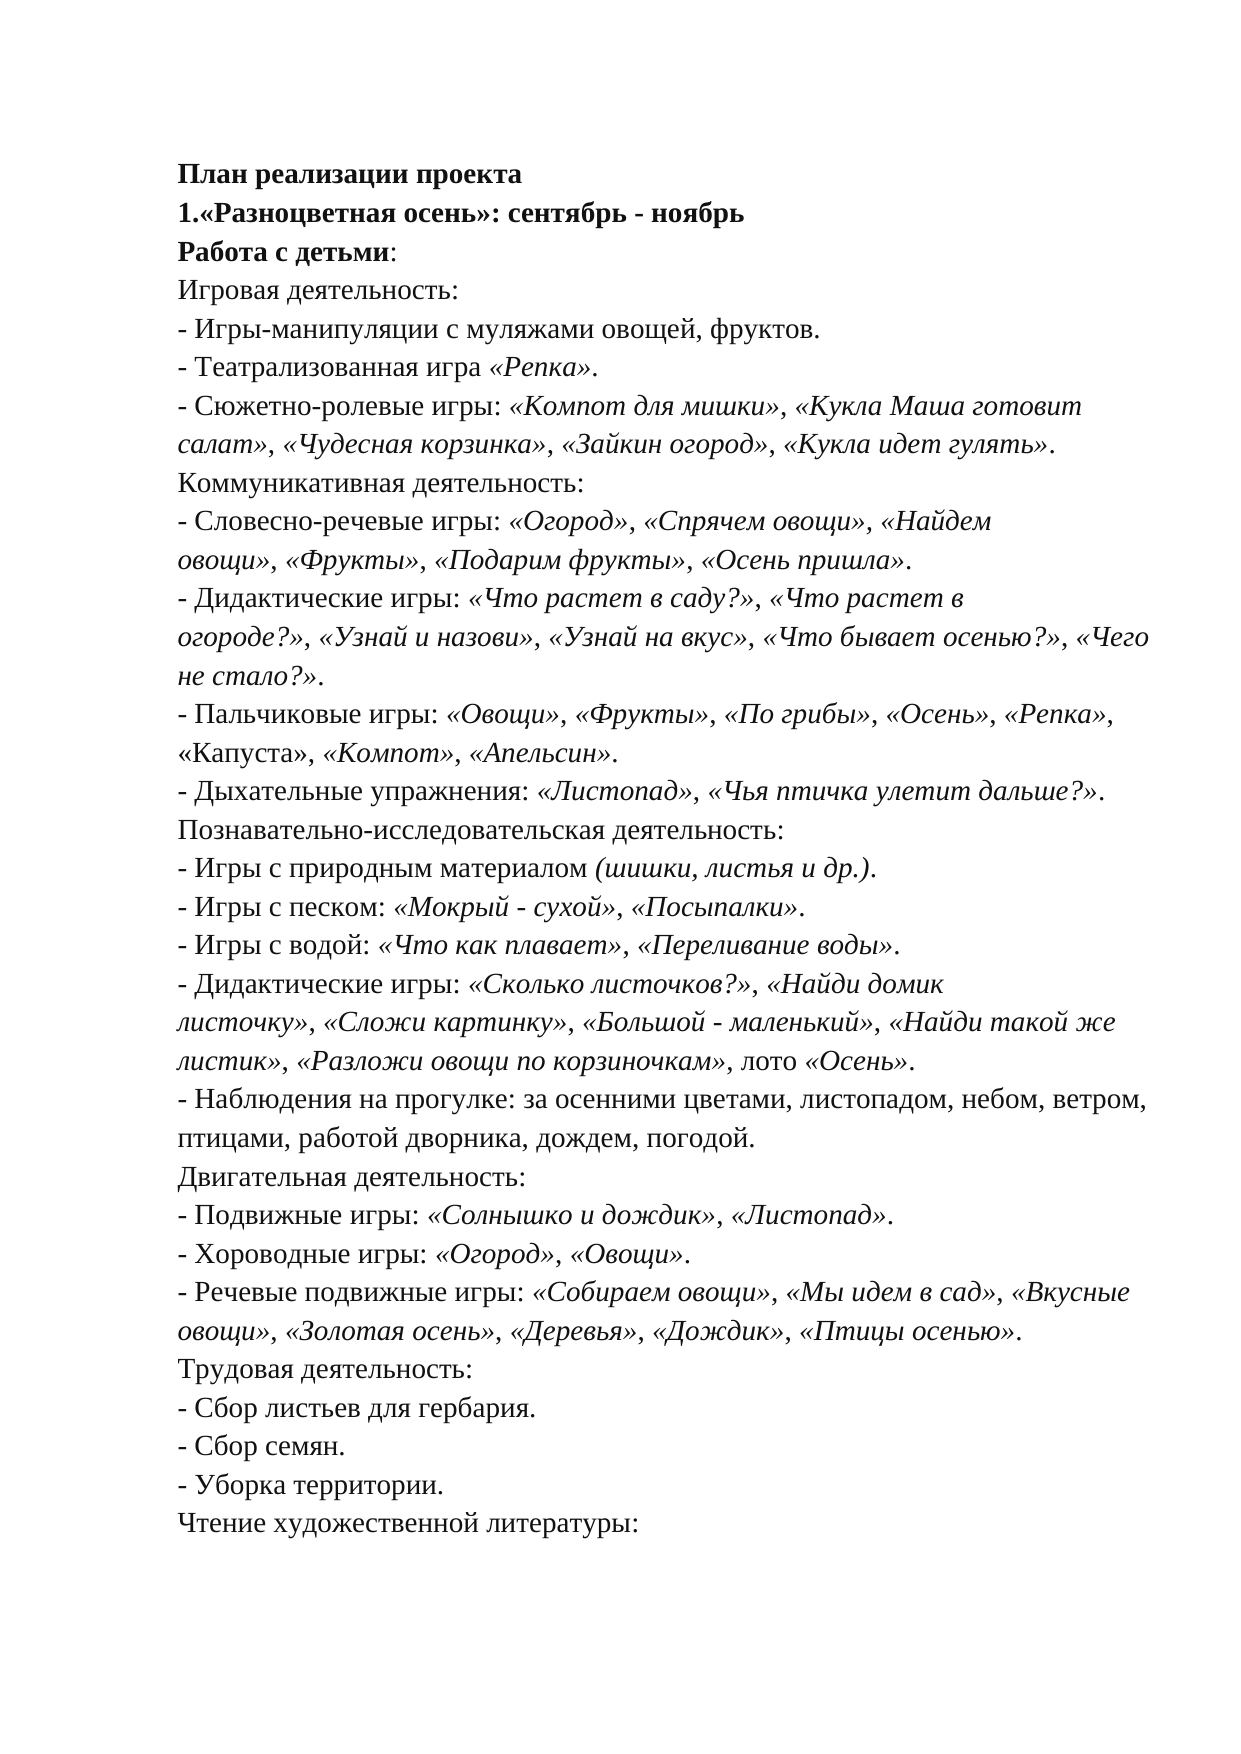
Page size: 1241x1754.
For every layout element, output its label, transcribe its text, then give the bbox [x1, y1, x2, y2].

text - Дыхательные упражнения: «Листопад», «Чья птичка улетит дальше?». [177, 773, 1152, 807]
text Коммуникативная деятельность: [177, 465, 1152, 498]
text - Подвижные игры: «Солнышко и дождик», «Листопад». [177, 1197, 1152, 1231]
text - Игры-манипуляции с муляжами овощей, фруктов. [177, 311, 1152, 344]
text Работа с детьми: [177, 234, 1152, 267]
text - Наблюдения на прогулке: за осенними цветами, листопадом, небом, ветром, птицами, работой дворника, дождем, погодой. [177, 1082, 1152, 1154]
text - Сбор листьев для гербария. [177, 1390, 1152, 1423]
text - Дидактические игры: «Сколько листочков?», «Найди домик листочку», «Сложи картинку», «Большой - маленький», «Найди такой же листик», «Разложи овощи по корзиночкам», лото «Осень». [177, 966, 1152, 1077]
text - Игры с водой: «Что как плавает», «Переливание воды». [177, 927, 1152, 961]
text - Словесно-речевые игры: «Огород», «Спрячем овощи», «Найдем овощи», «Фрукты», «Подарим фрукты», «Осень пришла». [177, 503, 1152, 576]
text - Дидактические игры: «Что растет в саду?», «Что растет в огороде?», «Узнай и назови», «Узнай на вкус», «Что бывает осенью?», «Чего не стало?». [177, 581, 1152, 691]
text 1.«Разноцветная осень»: сентябрь - ноябрь [177, 195, 1152, 229]
text - Игры с песком: «Мокрый - сухой», «Посыпалки». [177, 889, 1152, 922]
text План реализации проекта [177, 157, 1152, 190]
text Познавательно-исследовательская деятельность: [177, 812, 1152, 845]
text - Речевые подвижные игры: «Собираем овощи», «Мы идем в сад», «Вкусные овощи», «Золотая осень», «Деревья», «Дождик», «Птицы осенью». [177, 1274, 1152, 1346]
text Двигательная деятельность: [177, 1159, 1152, 1192]
text - Пальчиковые игры: «Овощи», «Фрукты», «По грибы», «Осень», «Репка», «Капуста», «Компот», «Апельсин». [177, 696, 1152, 768]
text - Уборка территории. [177, 1467, 1152, 1501]
text Игровая деятельность: [177, 272, 1152, 306]
text Чтение художественной литературы: [177, 1506, 1152, 1539]
text Трудовая деятельность: [177, 1351, 1152, 1385]
text - Театрализованная игра «Репка». [177, 349, 1152, 383]
text - Сбор семян. [177, 1428, 1152, 1462]
text - Хороводные игры: «Огород», «Овощи». [177, 1236, 1152, 1269]
text - Сюжетно-ролевые игры: «Компот для мишки», «Кукла Маша готовит салат», «Чудесная корзинка», «Зайкин огород», «Кукла идет гулять». [177, 388, 1152, 460]
text - Игры с природным материалом (шишки, листья и др.). [177, 850, 1152, 884]
